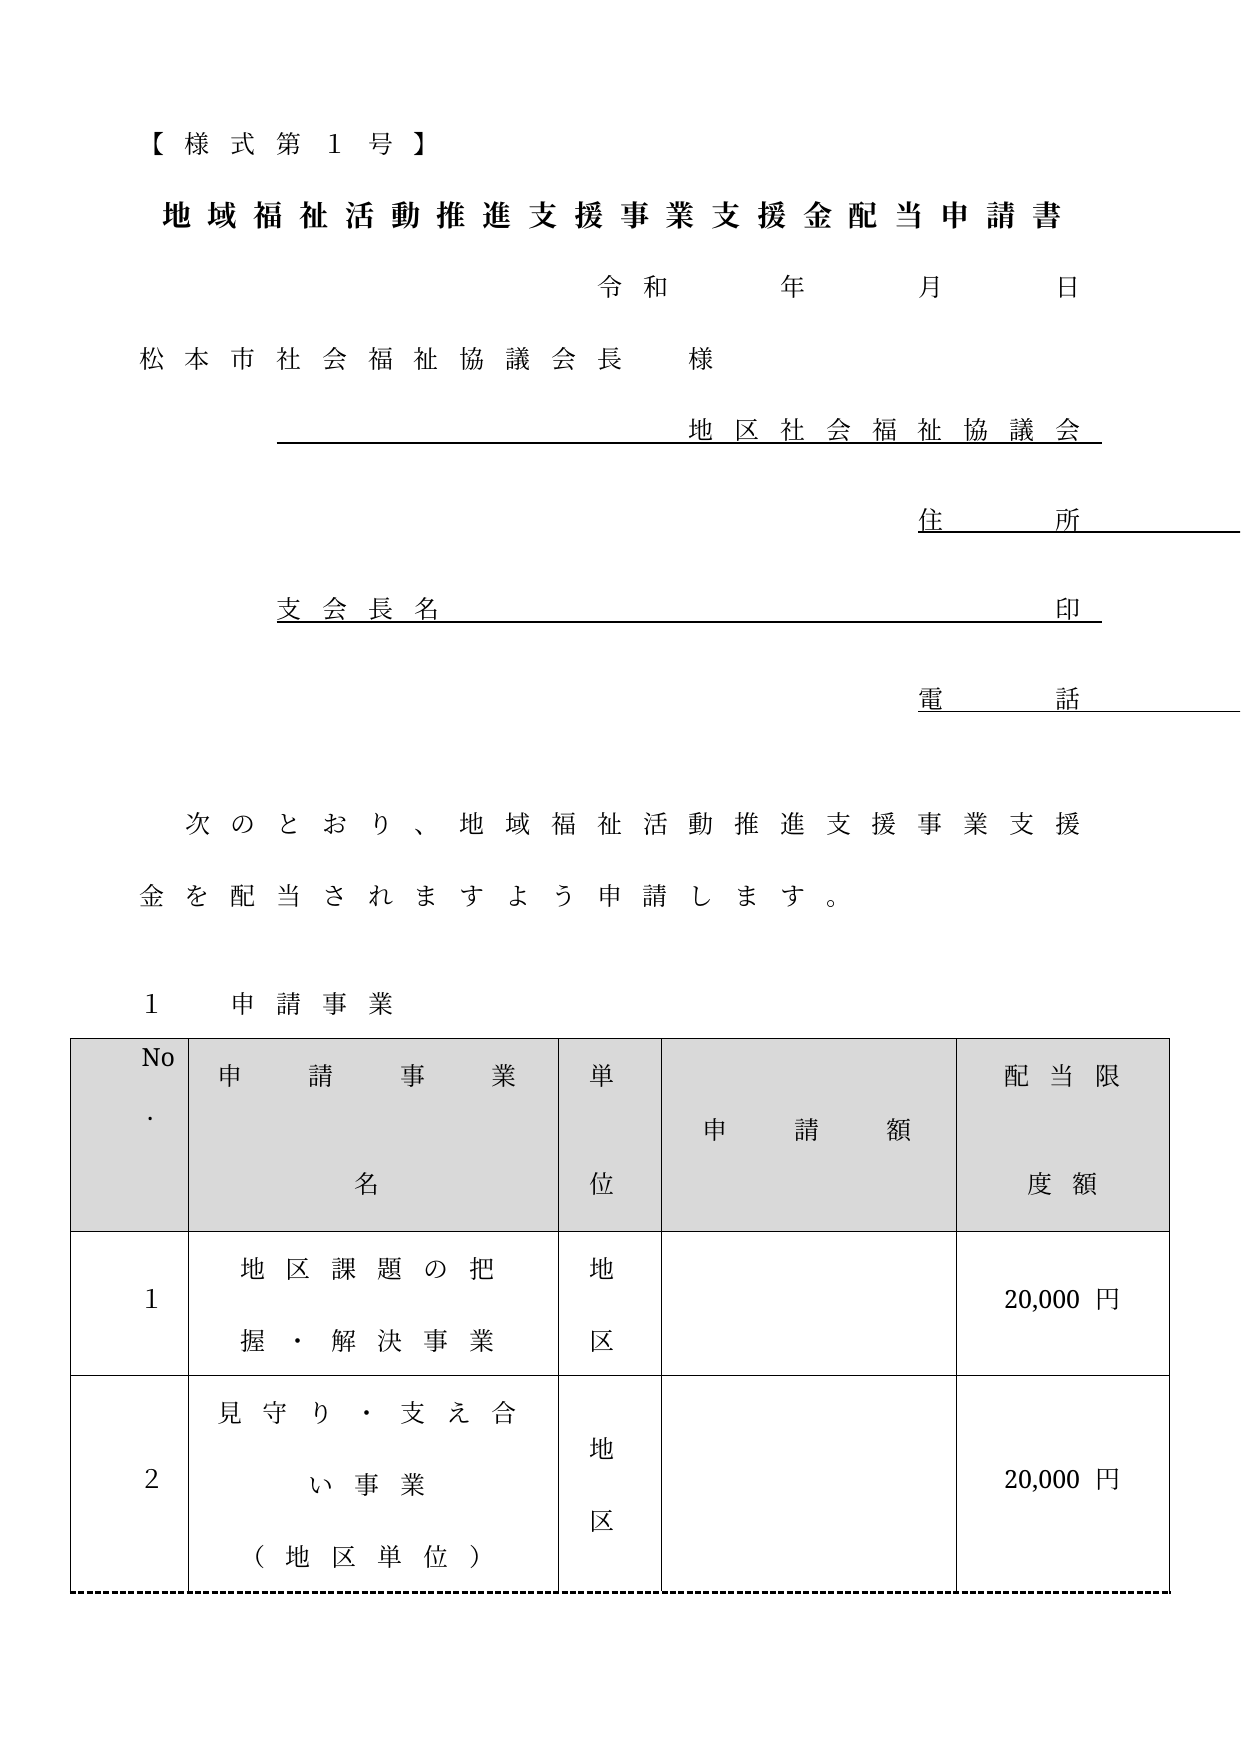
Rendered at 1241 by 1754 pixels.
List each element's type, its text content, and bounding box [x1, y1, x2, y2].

table_cell １ [71, 1232, 188, 1375]
table_header 申 請 事 業 名 [189, 1039, 558, 1231]
table_cell [662, 1376, 956, 1591]
table_cell 地区 [559, 1376, 661, 1591]
text 地区社会福祉協議会 [185, 393, 1101, 465]
table_cell [662, 1232, 956, 1375]
table_cell 地区 [559, 1232, 661, 1375]
text 地域福祉活動推進支援事業支援金配当申請書 [139, 178, 1101, 250]
text 次のとおり、地域福祉活動推進支援事業支援金を配当されますよう申請します。 [139, 787, 1101, 931]
table_header 単位 [559, 1039, 661, 1231]
table_cell 20,000円 [957, 1376, 1169, 1591]
table_header No. [71, 1039, 188, 1231]
table_cell 見守り・支え合い事業 （地区単位） [189, 1376, 558, 1591]
text １ 申請事業 [80, 967, 1101, 1038]
table_header 配当限度額 [957, 1039, 1169, 1231]
text 松本市社会福祉協議会長 様 [139, 322, 997, 393]
table_cell 20,000円 [957, 1232, 1169, 1375]
table_cell 地区課題の把握・解決事業 [189, 1232, 558, 1375]
text 住 所 [185, 483, 1101, 554]
text 支会長名 印 [185, 572, 1101, 644]
table_cell ２ [71, 1376, 188, 1591]
table_header 申 請 額 [662, 1039, 956, 1231]
text 電 話 [185, 662, 1101, 734]
text 【様式第１号】 [139, 107, 1101, 178]
text 令和 年 月 日 [139, 250, 1101, 322]
